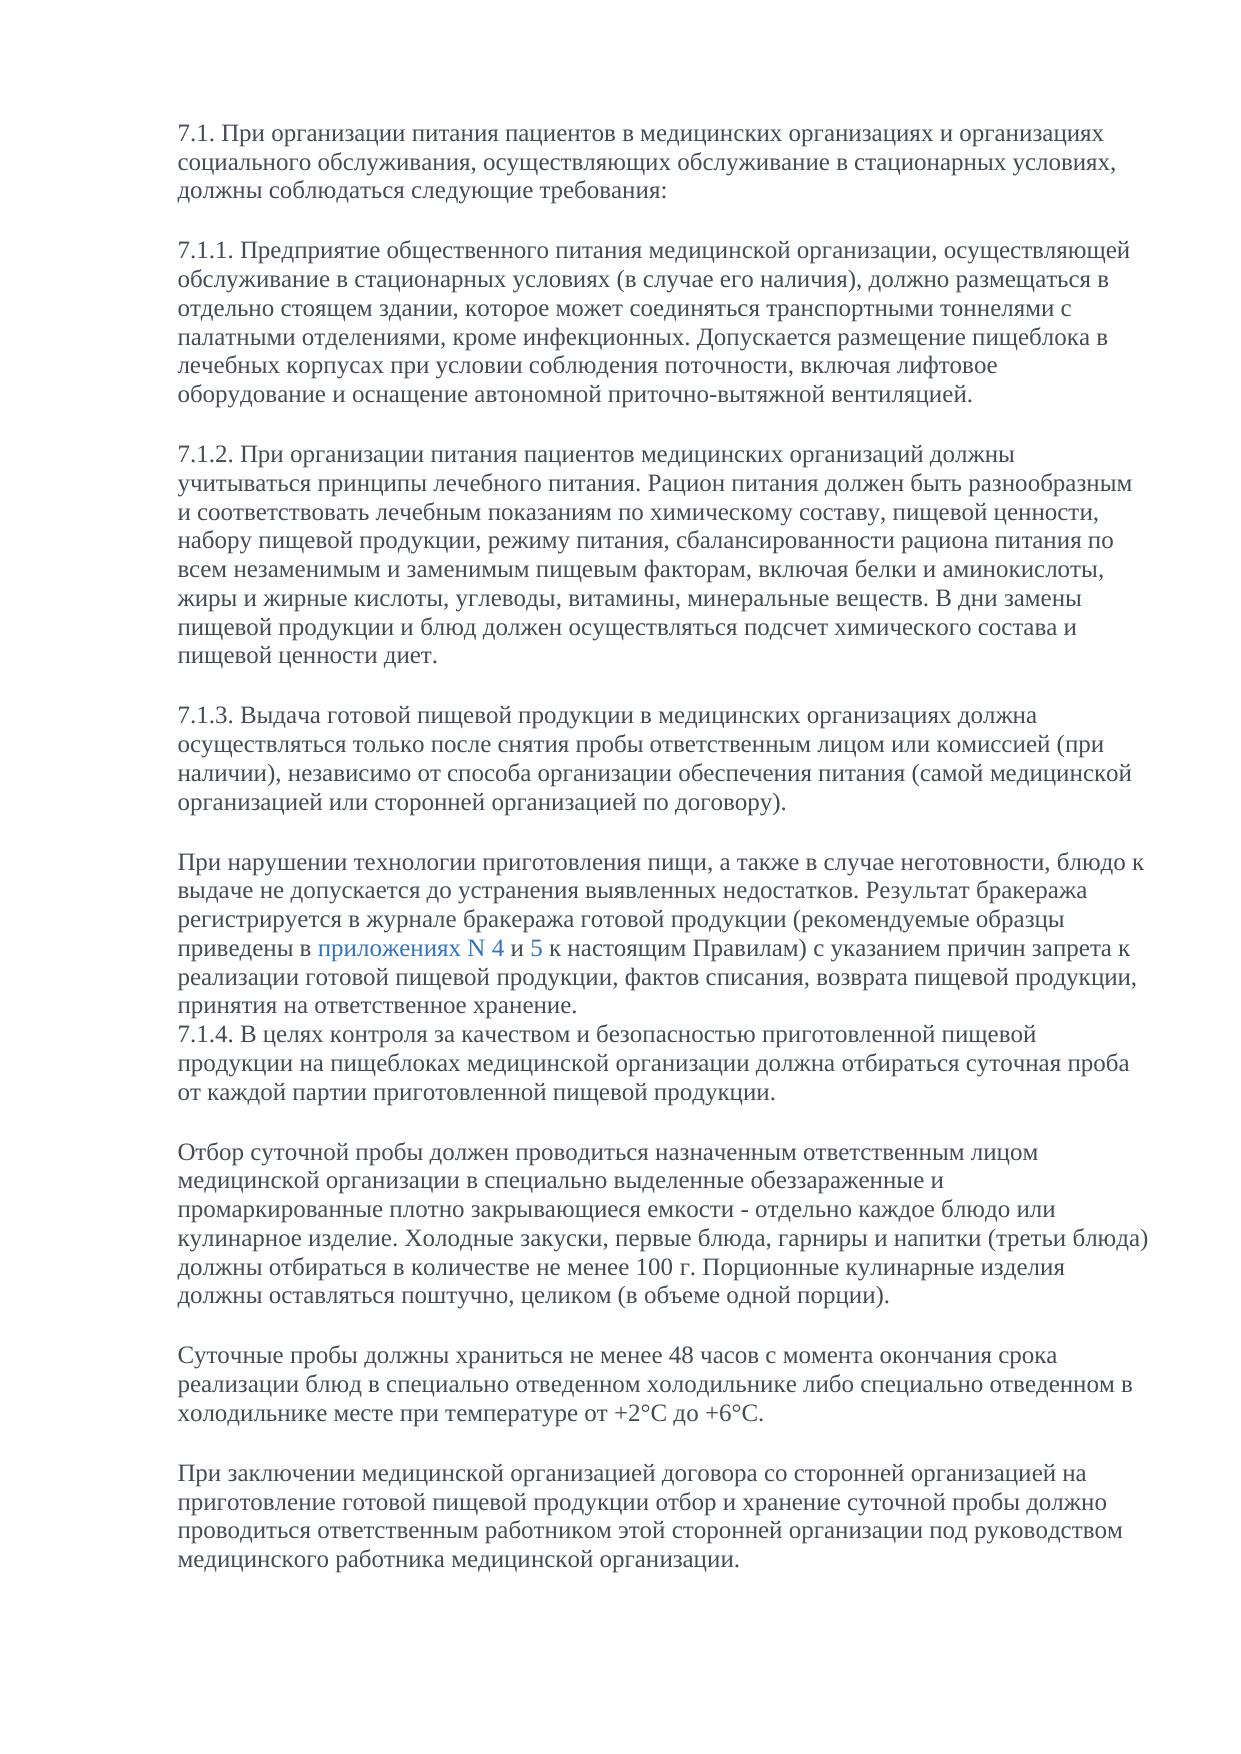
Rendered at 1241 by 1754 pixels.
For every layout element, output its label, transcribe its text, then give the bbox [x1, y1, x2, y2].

text 7.1.4. В целях контроля за качеством и безопасностью приготовленной пищевой продукции на пищеблоках медицинской организации должна отбираться суточная проба от каждой партии приготовленной пищевой продукции. [177, 1019, 1152, 1106]
text Отбор суточной пробы должен проводиться назначенным ответственным лицом медицинской организации в специально выделенные обеззараженные и промаркированные плотно закрывающиеся емкости - отдельно каждое блюдо или кулинарное изделие. Холодные закуски, первые блюда, гарниры и напитки (третьи блюда) должны отбираться в количестве не менее 100 г. Порционные кулинарные изделия должны оставляться поштучно, целиком (в объеме одной порции). [177, 1137, 1152, 1309]
text 7.1. При организации питания пациентов в медицинских организациях и организациях социального обслуживания, осуществляющих обслуживание в стационарных условиях, должны соблюдаться следующие требования: [177, 118, 1152, 204]
text При заключении медицинской организацией договора со сторонней организацией на приготовление готовой пищевой продукции отбор и хранение суточной пробы должно проводиться ответственным работником этой сторонней организации под руководством медицинского работника медицинской организации. [177, 1458, 1152, 1573]
text 7.1.2. При организации питания пациентов медицинских организаций должны учитываться принципы лечебного питания. Рацион питания должен быть разнообразным и соответствовать лечебным показаниям по химическому составу, пищевой ценности, набору пищевой продукции, режиму питания, сбалансированности рациона питания по всем незаменимым и заменимым пищевым факторам, включая белки и аминокислоты, жиры и жирные кислоты, углеводы, витамины, минеральные веществ. В дни замены пищевой продукции и блюд должен осуществляться подсчет химического состава и пищевой ценности диет. [177, 439, 1152, 669]
text Суточные пробы должны храниться не менее 48 часов с момента окончания срока реализации блюд в специально отведенном холодильнике либо специально отведенном в холодильнике месте при температуре от +2°С до +6°С. [177, 1341, 1152, 1427]
text 7.1.3. Выдача готовой пищевой продукции в медицинских организациях должна осуществляться только после снятия пробы ответственным лицом или комиссией (при наличии), независимо от способа организации обеспечения питания (самой медицинской организацией или сторонней организацией по договору). [177, 701, 1152, 816]
text 7.1.1. Предприятие общественного питания медицинской организации, осуществляющей обслуживание в стационарных условиях (в случае его наличия), должно размещаться в отдельно стоящем здании, которое может соединяться транспортными тоннелями с палатными отделениями, кроме инфекционных. Допускается размещение пищеблока в лечебных корпусах при условии соблюдения поточности, включая лифтовое оборудование и оснащение автономной приточно-вытяжной вентиляцией. [177, 236, 1152, 408]
text При нарушении технологии приготовления пищи, а также в случае неготовности, блюдо к выдаче не допускается до устранения выявленных недостатков. Результат бракеража регистрируется в журнале бракеража готовой продукции (рекомендуемые образцы приведены в приложениях N 4 и 5 к настоящим Правилам) с указанием причин запрета к реализации готовой пищевой продукции, фактов списания, возврата пищевой продукции, принятия на ответственное хранение. [177, 847, 1152, 1019]
